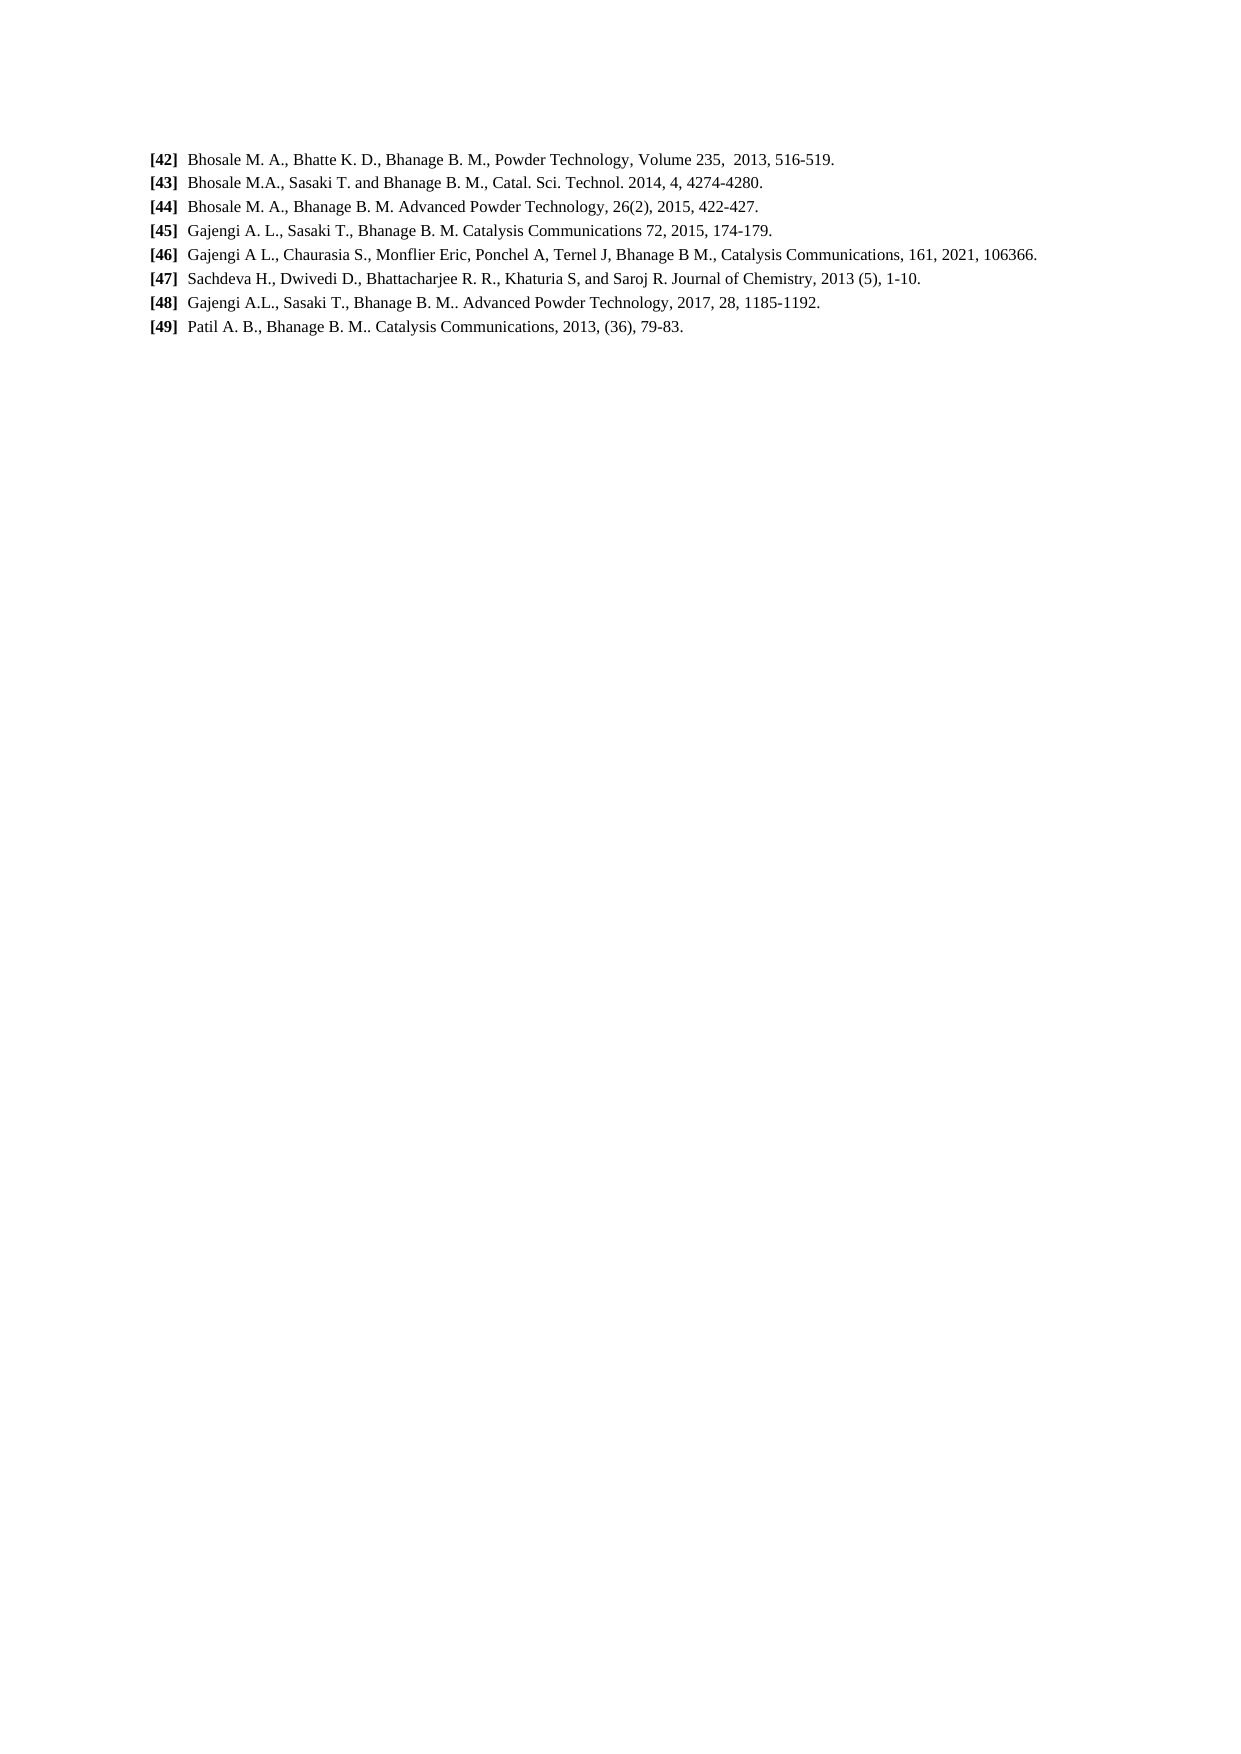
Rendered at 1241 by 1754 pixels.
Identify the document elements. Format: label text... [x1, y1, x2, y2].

text Gajengi A. L., Sasaki T., Bhanage B. M. Catalysis Communications 72, 2015, 174-179. [150, 222, 1090, 241]
text Sachdeva H., Dwivedi D., Bhattacharjee R. R., Khaturia S, and Saroj R. Journal of Chemistry, 2013 (5), 1-10. [150, 270, 1090, 288]
text Bhosale M. A., Bhanage B. M. Advanced Powder Technology, 26(2), 2015, 422-427. [150, 198, 1090, 217]
text Bhosale M.A., Sasaki T. and Bhanage B. M., Catal. Sci. Technol. 2014, 4, 4274-4280. [150, 174, 1090, 193]
text Bhosale M. A., Bhatte K. D., Bhanage B. M., Powder Technology, Volume 235, 2013, 516-519. [150, 150, 1090, 169]
text Gajengi A.L., Sasaki T., Bhanage B. M.. Advanced Powder Technology, 2017, 28, 1185-1192. [150, 294, 1090, 312]
text Patil A. B., Bhanage B. M.. Catalysis Communications, 2013, (36), 79-83. [150, 318, 1090, 336]
text Gajengi A L., Chaurasia S., Monflier Eric, Ponchel A, Ternel J, Bhanage B M., Catalysis Communications, 161, 2021, 106366. [150, 246, 1090, 264]
